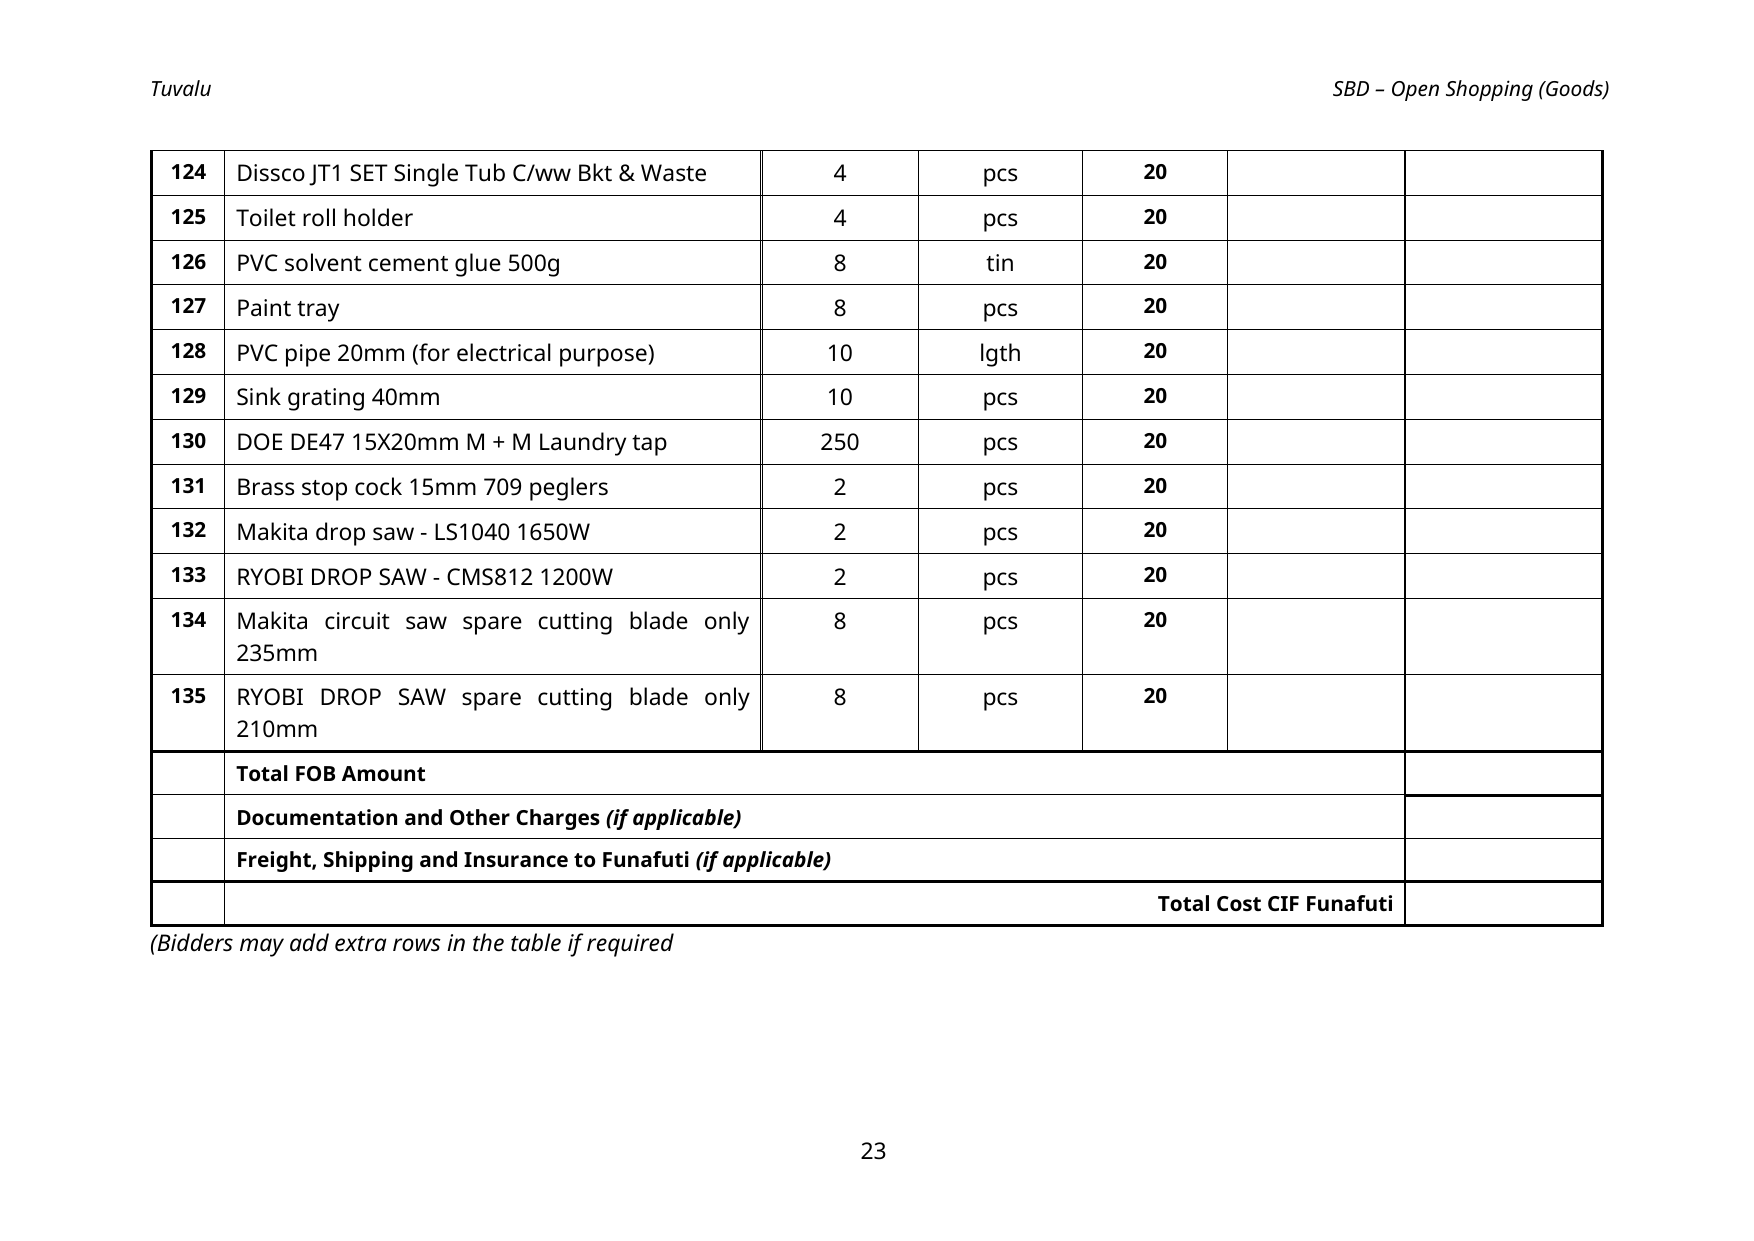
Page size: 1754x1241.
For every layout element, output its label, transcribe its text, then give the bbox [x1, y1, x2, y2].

table_cell Total Cost CIF Funafuti [225, 883, 1404, 924]
table_cell pcs [919, 554, 1082, 598]
table_cell 129 [153, 375, 224, 419]
table_cell [1406, 675, 1601, 750]
table_cell [1406, 883, 1601, 924]
table_cell lgth [919, 330, 1082, 374]
table_cell 20 [1083, 599, 1227, 674]
table_cell [1406, 151, 1601, 195]
table_cell Total FOB Amount [225, 753, 1404, 794]
table_cell [1228, 465, 1404, 508]
table_cell [1406, 509, 1601, 553]
table_cell [1406, 196, 1601, 239]
table_cell 126 [153, 241, 224, 284]
table_cell Sink grating 40mm [225, 375, 760, 419]
table_cell [1228, 241, 1404, 284]
table_cell [1406, 753, 1601, 794]
table_cell [1228, 554, 1404, 598]
table_cell 130 [153, 420, 224, 463]
table_cell Toilet roll holder [225, 196, 760, 239]
table_cell PVC pipe 20mm (for electrical purpose) [225, 330, 760, 374]
table_cell 20 [1083, 375, 1227, 419]
table_cell pcs [919, 196, 1082, 239]
table_cell 132 [153, 509, 224, 553]
table_cell 2 [763, 465, 918, 508]
table_cell RYOBI DROP SAW spare cutting blade only 210mm [225, 675, 760, 750]
table_cell 20 [1083, 151, 1227, 195]
table_cell [1228, 151, 1404, 195]
table_cell 127 [153, 285, 224, 329]
table_cell 124 [153, 151, 224, 195]
table_cell 128 [153, 330, 224, 374]
table_cell [1228, 330, 1404, 374]
table_cell RYOBI DROP SAW - CMS812 1200W [225, 554, 760, 598]
table_cell 135 [153, 675, 224, 750]
table_cell 2 [763, 509, 918, 553]
table_cell 125 [153, 196, 224, 239]
table_cell 8 [763, 241, 918, 284]
table_cell Freight, Shipping and Insurance to Funafuti (if applicable) [225, 839, 1404, 880]
table_cell 133 [153, 554, 224, 598]
table_cell [1228, 599, 1404, 674]
table_cell [1228, 375, 1404, 419]
table_cell pcs [919, 465, 1082, 508]
table_cell [153, 883, 224, 924]
table_cell 20 [1083, 675, 1227, 750]
table_cell pcs [919, 151, 1082, 195]
table_cell [1406, 330, 1601, 374]
table_cell [1228, 675, 1404, 750]
table_cell 8 [763, 599, 918, 674]
table_cell [1406, 465, 1601, 508]
table_cell [153, 753, 224, 794]
table_cell Brass stop cock 15mm 709 peglers [225, 465, 760, 508]
table_cell tin [919, 241, 1082, 284]
table_cell [1406, 554, 1601, 598]
table_cell [1406, 839, 1601, 880]
table_cell [1228, 509, 1404, 553]
table_cell Dissco JT1 SET Single Tub C/ww Bkt & Waste [225, 151, 760, 195]
table_cell [1406, 375, 1601, 419]
table_cell 20 [1083, 330, 1227, 374]
table_cell 8 [763, 285, 918, 329]
table_cell 20 [1083, 420, 1227, 463]
table_cell [153, 839, 224, 880]
table_cell 20 [1083, 465, 1227, 508]
table_cell [1228, 285, 1404, 329]
table_cell pcs [919, 420, 1082, 463]
table_cell 250 [763, 420, 918, 463]
table_cell 4 [763, 196, 918, 239]
table_cell [1406, 420, 1601, 463]
table_cell [153, 795, 224, 838]
table_cell pcs [919, 599, 1082, 674]
table_cell [1406, 241, 1601, 284]
table_cell 20 [1083, 285, 1227, 329]
table_cell 20 [1083, 554, 1227, 598]
table_cell [1228, 420, 1404, 463]
table_cell Makita circuit saw spare cutting blade only 235mm [225, 599, 760, 674]
table_cell Makita drop saw - LS1040 1650W [225, 509, 760, 553]
table_cell Paint tray [225, 285, 760, 329]
table_cell 134 [153, 599, 224, 674]
table_cell pcs [919, 285, 1082, 329]
table_cell 2 [763, 554, 918, 598]
text (Bidders may add extra rows in the table if required [150, 927, 1604, 958]
table_cell [1406, 599, 1601, 674]
table_cell pcs [919, 675, 1082, 750]
table_cell 20 [1083, 196, 1227, 239]
table_cell [1228, 196, 1404, 239]
table_cell 8 [763, 675, 918, 750]
table_cell 10 [763, 330, 918, 374]
table_cell 10 [763, 375, 918, 419]
table_cell pcs [919, 509, 1082, 553]
table_cell 131 [153, 465, 224, 508]
table_cell pcs [919, 375, 1082, 419]
table_cell 4 [763, 151, 918, 195]
table_cell Documentation and Other Charges (if applicable) [225, 795, 1404, 838]
table_cell [1406, 285, 1601, 329]
table_cell PVC solvent cement glue 500g [225, 241, 760, 284]
table_cell 20 [1083, 241, 1227, 284]
table_cell DOE DE47 15X20mm M + M Laundry tap [225, 420, 760, 463]
table_cell 20 [1083, 509, 1227, 553]
table_cell [1406, 797, 1601, 838]
